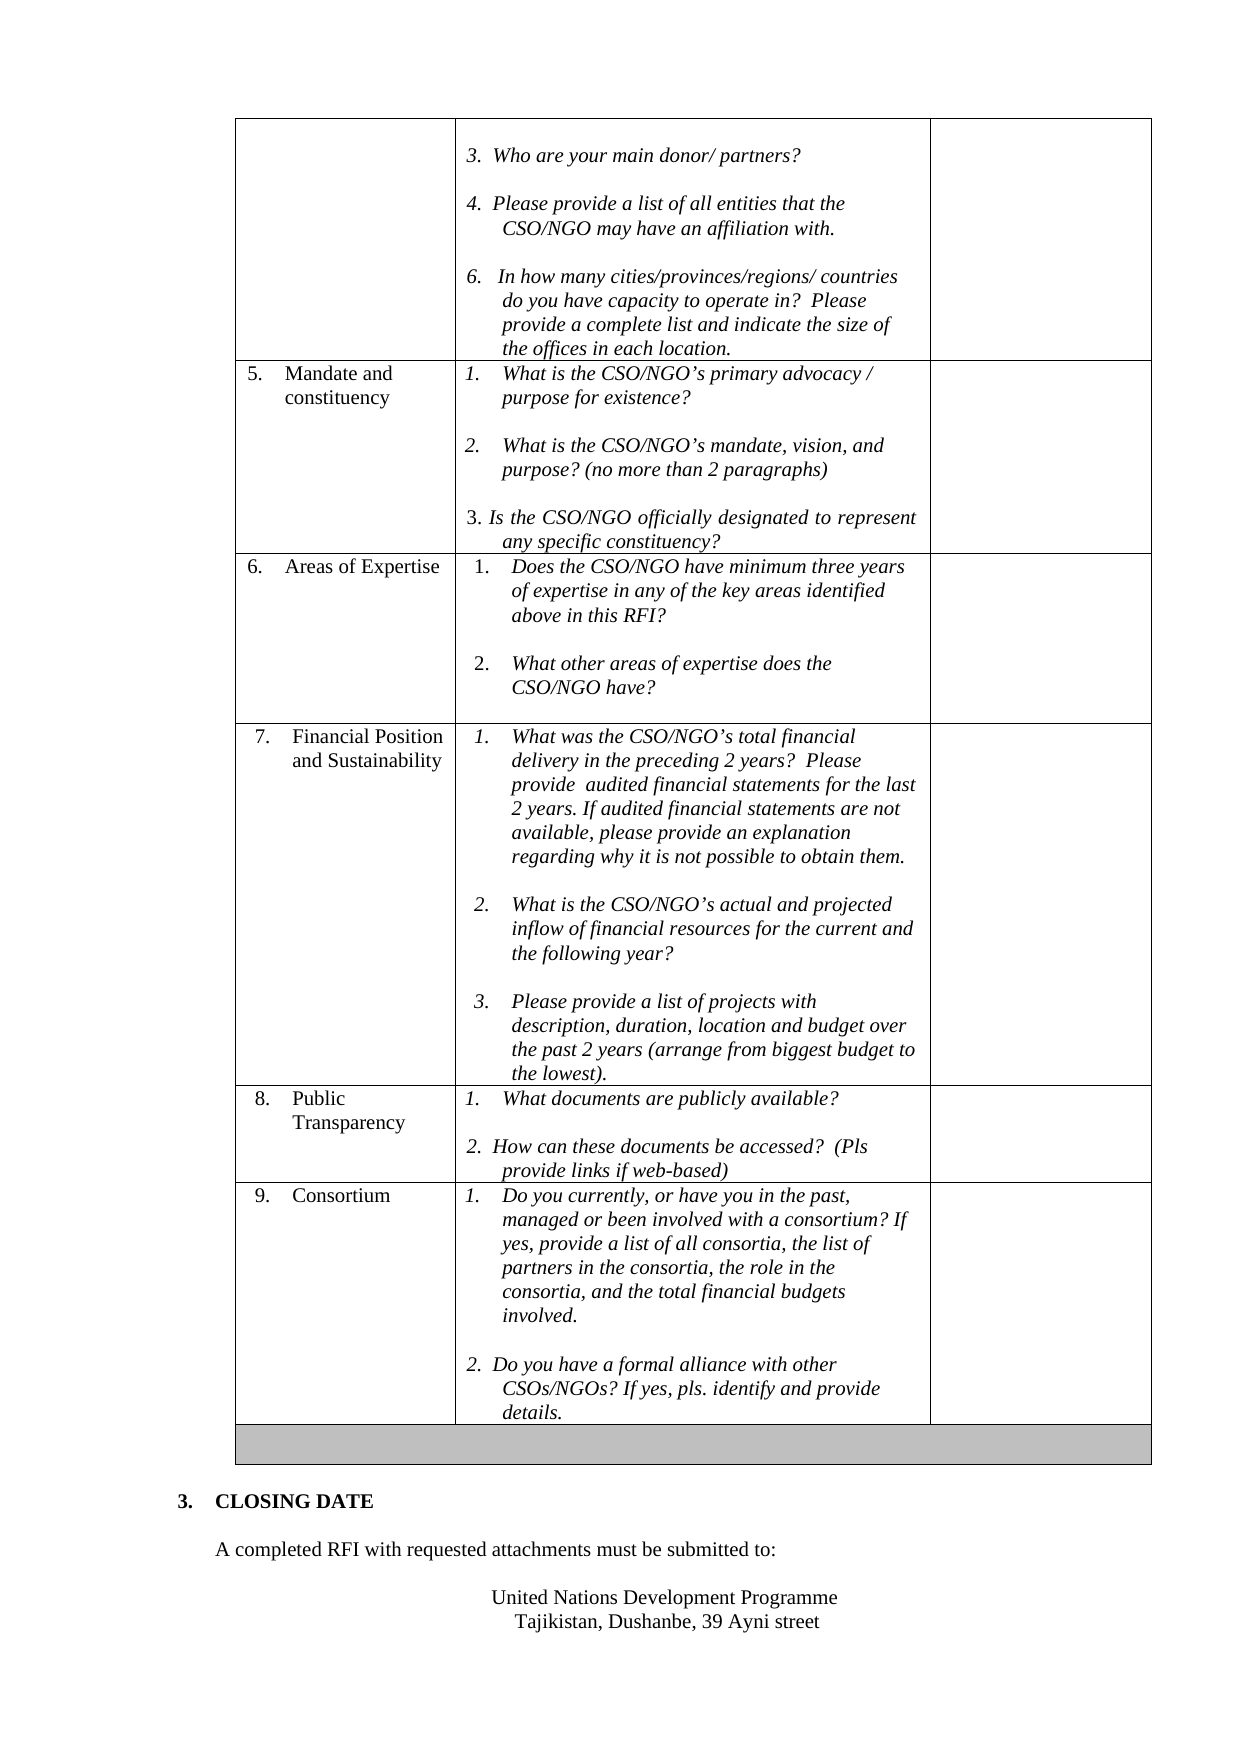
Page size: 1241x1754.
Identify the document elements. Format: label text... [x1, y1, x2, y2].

text A completed RFI with requested attachments must be submitted to: [215, 1537, 1152, 1561]
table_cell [236, 119, 455, 360]
table_cell Public Transparency [236, 1086, 455, 1182]
table_cell [931, 554, 1151, 723]
list CLOSING DATE [177, 1489, 1152, 1513]
table_cell Mandate and constituency [236, 361, 455, 553]
table_cell What was the CSO/NGO’s total financial delivery in the preceding 2 years? Please provide audited financial statements for the last 2 years. If audited financial statements are not available, please provide an explanation regarding why it is not possible to obtain them. What is the CSO/NGO’s actual and projected inflow of financial resources for the current and the following year? Please provide a list of projects with description, duration, location and budget over the past 2 years (arrange from biggest budget to the lowest). [456, 724, 930, 1085]
table_cell Consortium [236, 1183, 455, 1424]
table_cell [931, 119, 1151, 360]
table_cell Does the CSO/NGO have minimum three years of expertise in any of the key areas identified above in this RFI? What other areas of expertise does the CSO/NGO have? [456, 554, 930, 723]
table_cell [456, 119, 930, 360]
table_cell Do you currently, or have you in the past, managed or been involved with a consortium? If yes, provide a list of all consortia, the list of partners in the consortia, the role in the consortia, and the total financial budgets involved. 2. Do you have a formal alliance with other CSOs/NGOs? If yes, pls. identify and provide details. [456, 1183, 930, 1424]
table_cell Areas of Expertise [236, 554, 455, 723]
table_cell What documents are publicly available? 2. How can these documents be accessed? (Pls provide links if web-based) [456, 1086, 930, 1182]
table_cell [236, 1425, 1151, 1464]
table_cell [931, 1183, 1151, 1424]
table_cell What is the CSO/NGO’s primary advocacy / purpose for existence? What is the CSO/NGO’s mandate, vision, and purpose? (no more than 2 paragraphs) 3. Is the CSO/NGO officially designated to represent any specific constituency? [456, 361, 930, 553]
table_cell Financial Position and Sustainability [236, 724, 455, 1085]
text United Nations Development Programme [177, 1585, 1152, 1609]
table_cell [931, 361, 1151, 553]
text Tajikistan, Dushanbe, 39 Ayni street [177, 1609, 1152, 1633]
table_cell [931, 724, 1151, 1085]
table_cell [931, 1086, 1151, 1182]
